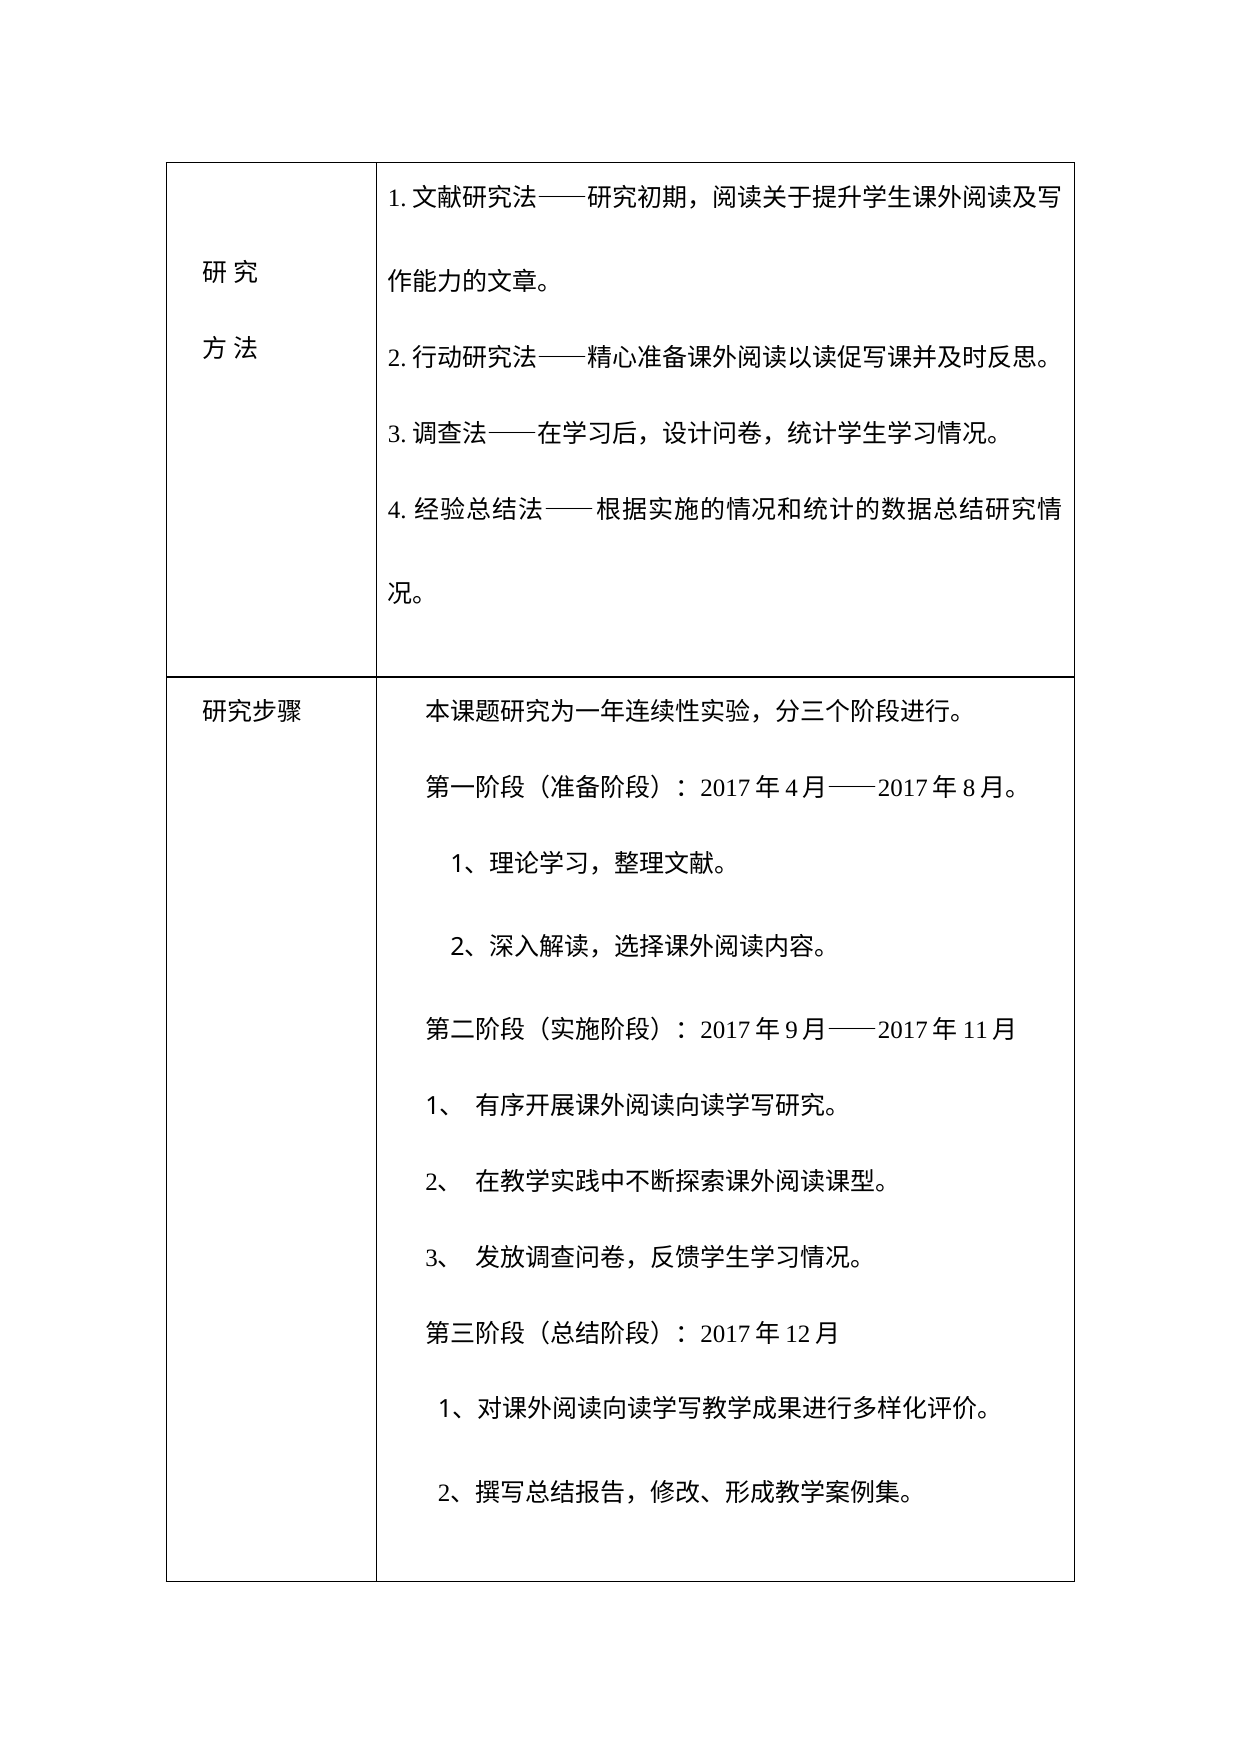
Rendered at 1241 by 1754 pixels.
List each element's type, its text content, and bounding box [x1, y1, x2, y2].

table_cell 本课题研究为一年连续性实验，分三个阶段进行。 第一阶段（准备阶段）：2017年4月——2017年8月。 1、理论学习，整理文献。 2、深入解读，选择课外阅读内容。 第二阶段（实施阶段）：2017年9月——2017年11月 有序开展课外阅读向读学写研究。 在教学实践中不断探索课外阅读课型。 发放调查问卷，反馈学生学习情况。 第三阶段（总结阶段）：2017年12月 1、对课外阅读向读学写教学成果进行多样化评价。 2、撰写总结报告，修改、形成教学案例集。 [377, 678, 1074, 1581]
table_cell 研究步骤 [167, 678, 376, 1581]
table_cell 1. 文献研究法——研究初期，阅读关于提升学生课外阅读及写作能力的文章。 2. 行动研究法——精心准备课外阅读以读促写课并及时反思。 3. 调查法——在学习后，设计问卷，统计学生学习情况。 4. 经验总结法——根据实施的情况和统计的数据总结研究情况。 [377, 163, 1074, 676]
table_cell 研 究 方 法 [167, 163, 376, 676]
